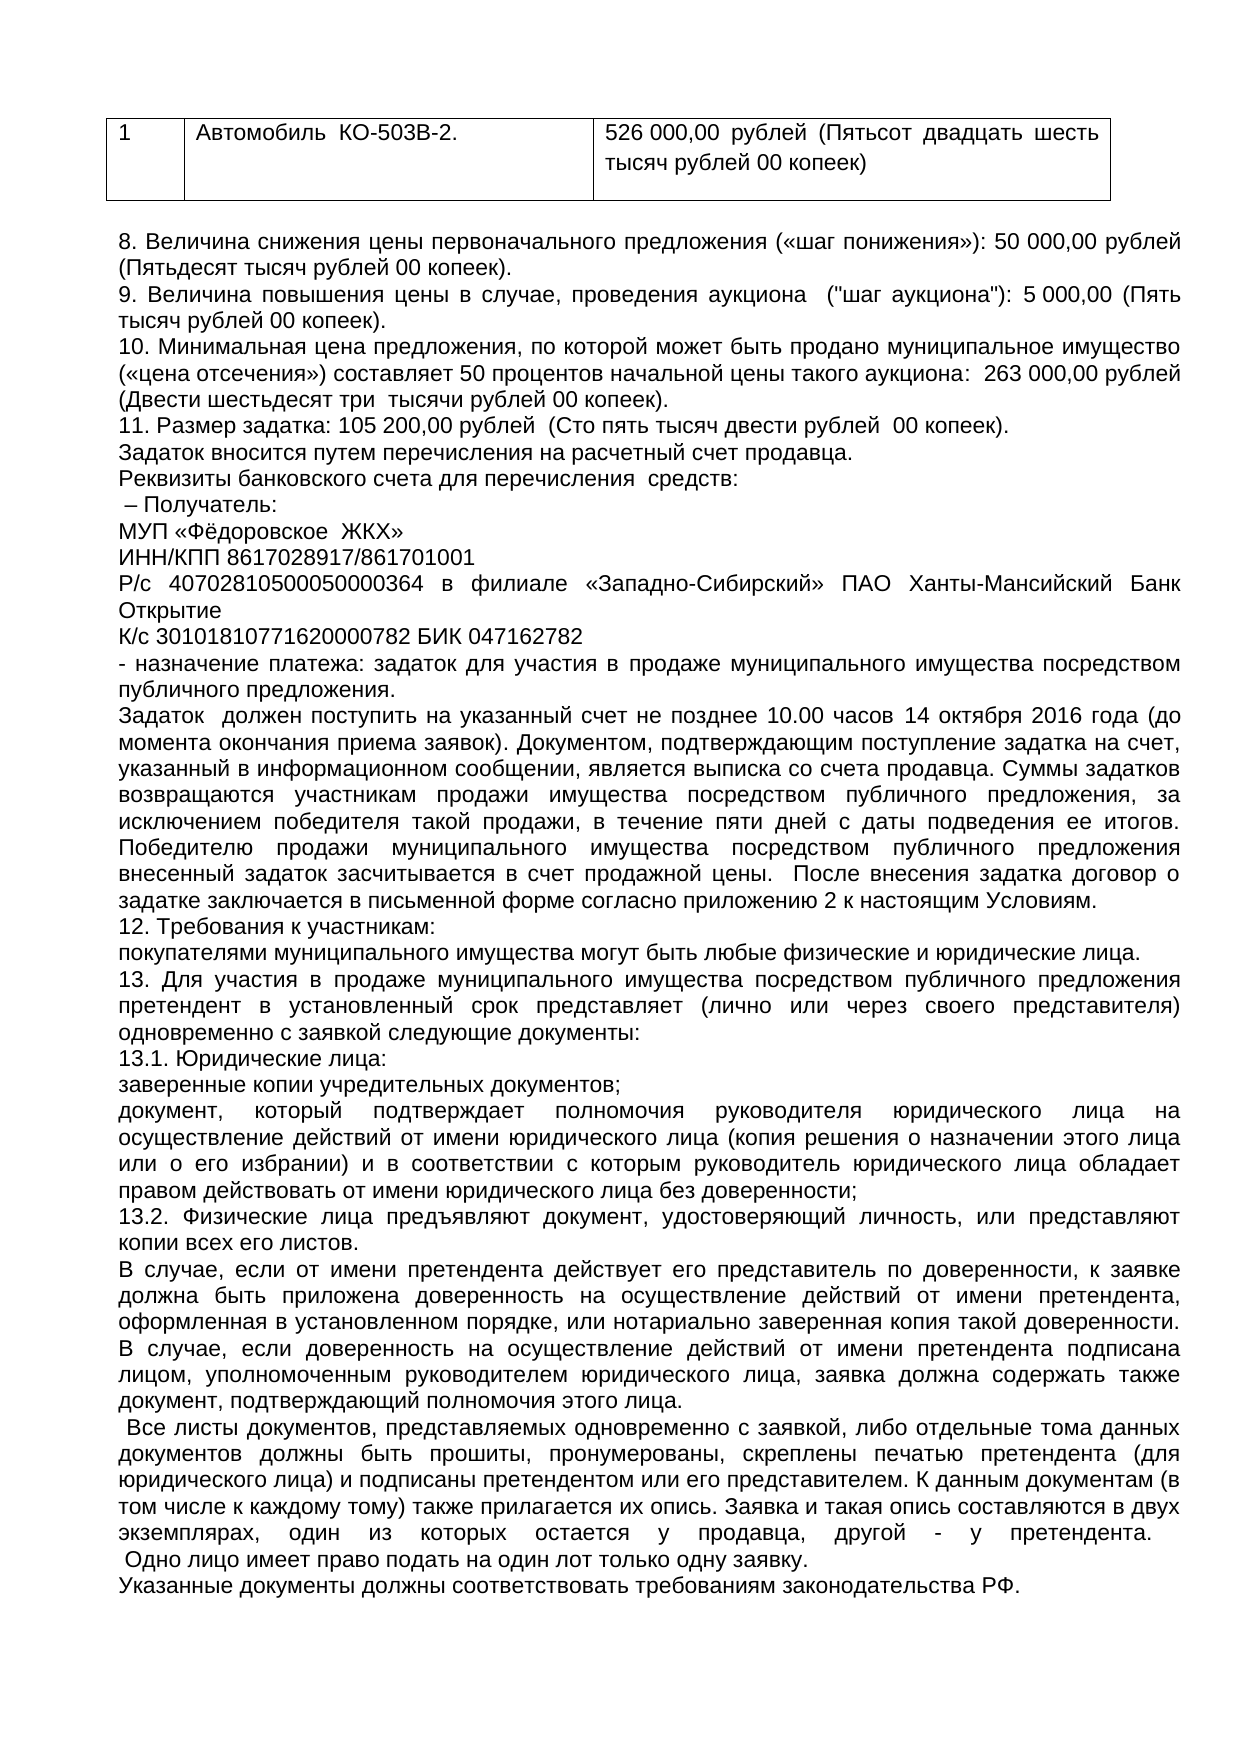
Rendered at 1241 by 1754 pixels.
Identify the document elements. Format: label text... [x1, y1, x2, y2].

text К/с 30101810771620000782 БИК 047162782 [118, 623, 1181, 649]
text 13.2. Физические лица предъявляют документ, удостоверяющий личность, или представляют копии всех его листов. [118, 1203, 1181, 1256]
text ИНН/КПП 8617028917/861701001 [118, 544, 1181, 570]
text 13.1. Юридические лица: [118, 1045, 1181, 1071]
table_cell Автомобиль КО-503В-2. [185, 119, 593, 200]
text 13. Для участия в продаже муниципального имущества посредством публичного предложения претендент в установленный срок представляет (лично или через своего представителя) одновременно с заявкой следующие документы: [118, 966, 1181, 1045]
text покупателями муниципального имущества могут быть любые физические и юридические лица. [118, 939, 1181, 966]
table_cell 526 000,00 рублей (Пятьсот двадцать шесть тысяч рублей 00 копеек) [594, 119, 1110, 200]
text документ, который подтверждает полномочия руководителя юридического лица на осуществление действий от имени юридического лица (копия решения о назначении этого лица или о его избрании) и в соответствии с которым руководитель юридического лица обладает правом действовать от имени юридического лица без доверенности; [118, 1097, 1181, 1203]
text Все листы документов, представляемых одновременно с заявкой, либо отдельные тома данных документов должны быть прошиты, пронумерованы, скреплены печатью претендента (для юридического лица) и подписаны претендентом или его представителем. К данным документам (в том числе к каждому тому) также прилагается их опись. Заявка и такая опись составляются в двух экземплярах, один из которых остается у продавца, другой - у претендента. Одно лицо имеет право подать на один лот только одну заявку. [118, 1414, 1181, 1572]
text 10. Минимальная цена предложения, по которой может быть продано муниципальное имущество («цена отсечения») составляет 50 процентов начальной цены такого аукциона: 263 000,00 рублей (Двести шестьдесят три тысячи рублей 00 копеек). [118, 333, 1181, 412]
text 9. Величина повышения цены в случае, проведения аукциона ("шаг аукциона"): 5 000,00 (Пять тысяч рублей 00 копеек). [118, 281, 1181, 333]
text 11. Размер задатка: 105 200,00 рублей (Сто пять тысяч двести рублей 00 копеек). [118, 412, 1181, 439]
text заверенные копии учредительных документов; [118, 1071, 1181, 1097]
text Указанные документы должны соответствовать требованиям законодательства РФ. [118, 1572, 1181, 1598]
text Р/с 40702810500050000364 в филиале «Западно-Сибирский» ПАО Ханты-Мансийский Банк Открытие [118, 570, 1181, 623]
text 8. Величина снижения цены первоначального предложения («шаг понижения»): 50 000,00 рублей (Пятьдесят тысяч рублей 00 копеек). [118, 228, 1181, 281]
text Задаток должен поступить на указанный счет не позднее 10.00 часов 14 октября 2016 года (до момента окончания приема заявок). Документом, подтверждающим поступление задатка на счет, указанный в информационном сообщении, является выписка со счета продавца. Суммы задатков возвращаются участникам продажи имущества посредством публичного предложения, за исключением победителя такой продажи, в течение пяти дней с даты подведения ее итогов. Победителю продажи муниципального имущества посредством публичного предложения внесенный задаток засчитывается в счет продажной цены. После внесения задатка договор о задатке заключается в письменной форме согласно приложению 2 к настоящим Условиям. [118, 702, 1181, 913]
text Реквизиты банковского счета для перечисления средств: [118, 465, 1181, 491]
text – Получатель: [118, 491, 1181, 518]
text 12. Требования к участникам: [118, 913, 1126, 939]
text - назначение платежа: задаток для участия в продаже муниципального имущества посредством публичного предложения. [118, 649, 1181, 702]
text В случае, если от имени претендента действует его представитель по доверенности, к заявке должна быть приложена доверенность на осуществление действий от имени претендента, оформленная в установленном порядке, или нотариально заверенная копия такой доверенности. В случае, если доверенность на осуществление действий от имени претендента подписана лицом, уполномоченным руководителем юридического лица, заявка должна содержать также документ, подтверждающий полномочия этого лица. [118, 1256, 1181, 1414]
text Задаток вносится путем перечисления на расчетный счет продавца. [118, 439, 1181, 465]
table_cell 1 [107, 119, 184, 200]
text МУП «Фёдоровское ЖКХ» [118, 518, 1181, 544]
